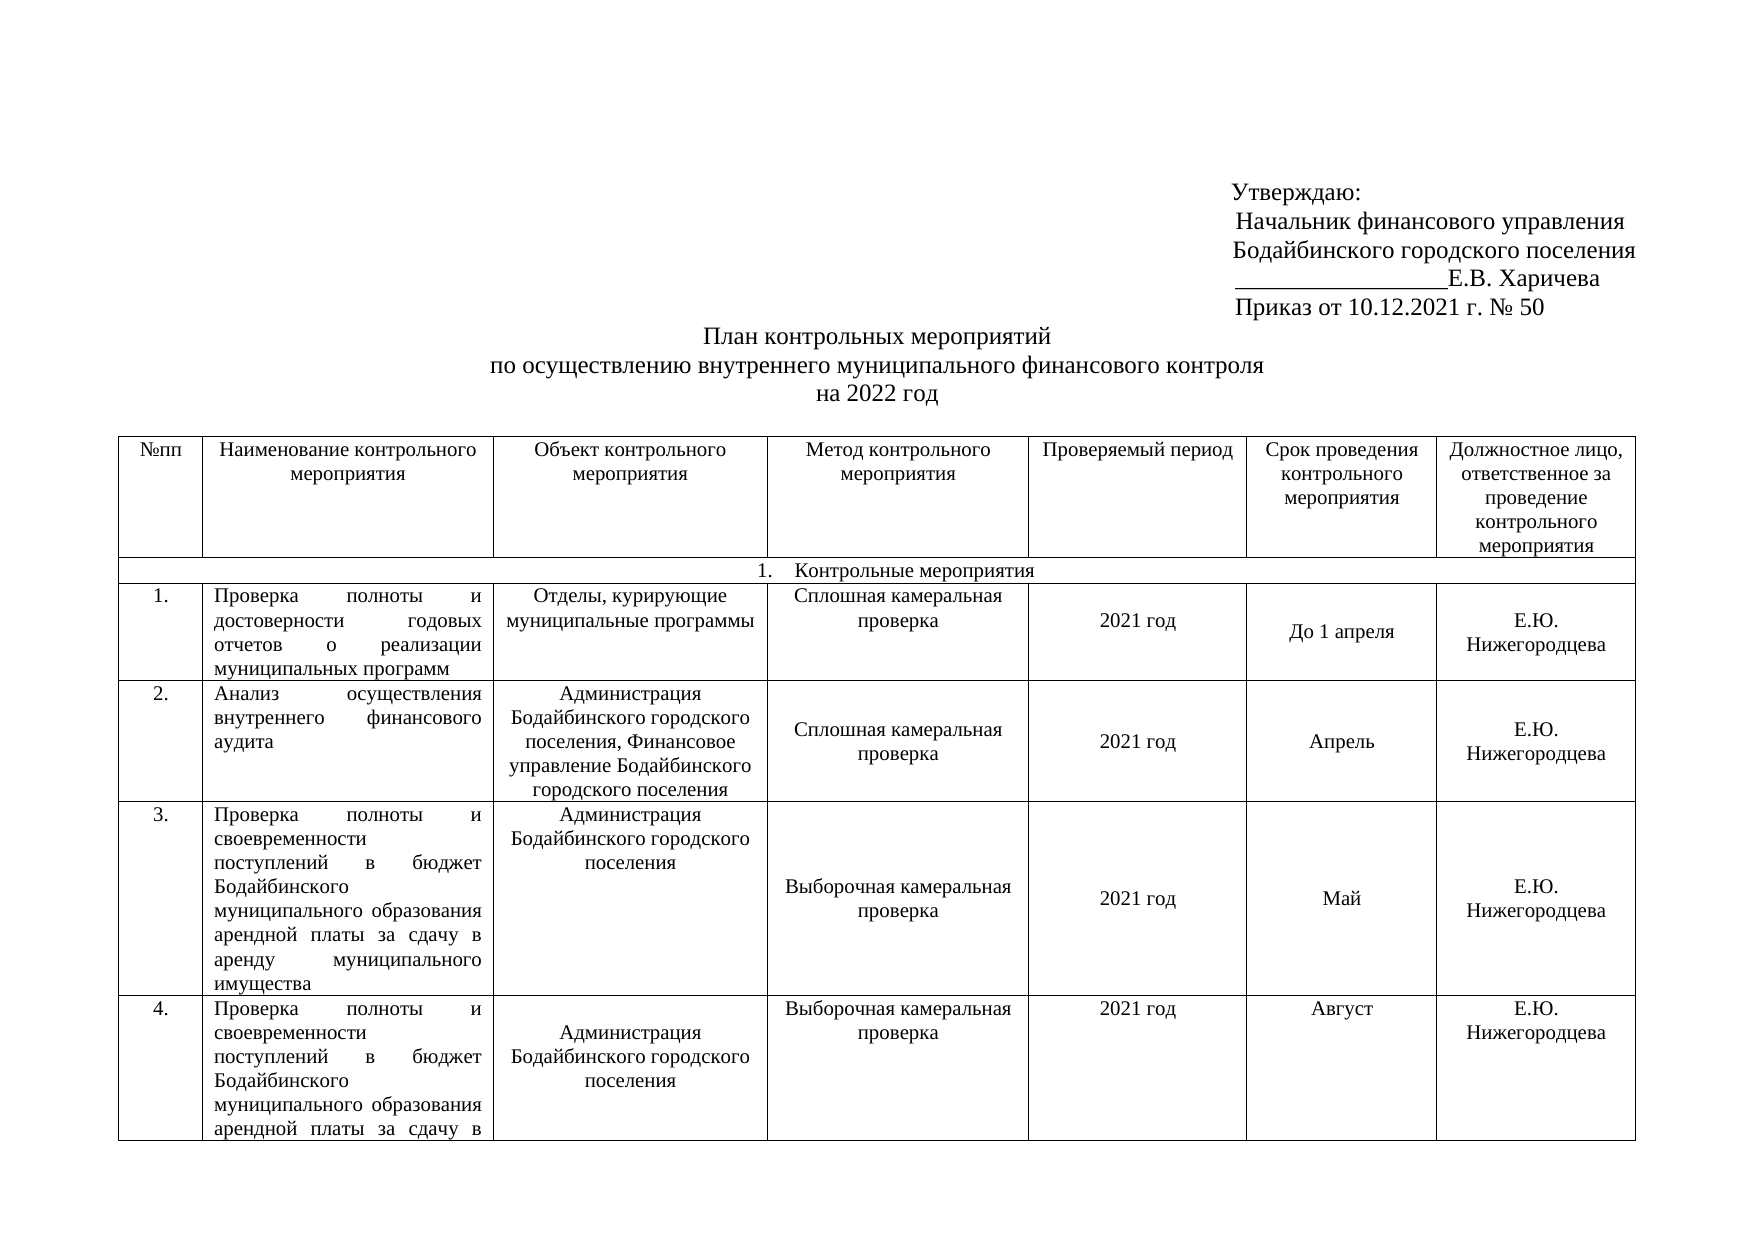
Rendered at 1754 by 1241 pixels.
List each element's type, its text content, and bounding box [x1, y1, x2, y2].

table_cell 4. [119, 996, 202, 1140]
table_cell Контрольные мероприятия [119, 558, 1635, 582]
text План контрольных мероприятий [118, 321, 1636, 350]
table_cell До 1 апреля [1247, 584, 1436, 680]
table_header Должностное лицо, ответственное за проведение контрольного мероприятия [1437, 437, 1635, 557]
table_cell Сплошная камеральная проверка [768, 584, 1028, 680]
table_cell Е.Ю. Нижегородцева [1437, 996, 1635, 1140]
table_header Наименование контрольного мероприятия [203, 437, 493, 557]
text Начальник финансового управления [118, 206, 1636, 235]
text Утверждаю: [118, 177, 1636, 206]
table_cell 2021 год [1029, 802, 1246, 994]
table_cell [768, 996, 1028, 1140]
table_header Проверяемый период [1029, 437, 1246, 557]
table_cell Отделы, курирующие муниципальные программы [494, 584, 767, 680]
table_cell Е.Ю. Нижегородцева [1437, 802, 1635, 994]
table_header №пп [119, 437, 202, 557]
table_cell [203, 996, 493, 1140]
table_cell Август [1247, 996, 1436, 1140]
table_cell Апрель [1247, 681, 1436, 801]
table_cell Администрация Бодайбинского городского поселения [494, 802, 767, 994]
table_cell Проверка полноты и достоверности годовых отчетов о реализации муниципальных программ [203, 584, 493, 680]
table_cell Администрация Бодайбинского городского поселения, Финансовое управление Бодайбинского городского поселения [494, 681, 767, 801]
text по осуществлению внутреннего муниципального финансового контроля [118, 350, 1636, 378]
table_cell Выборочная камеральная проверка [768, 802, 1028, 994]
table_cell Май [1247, 802, 1436, 994]
table_cell Анализ осуществления внутреннего финансового аудита [203, 681, 493, 801]
table_cell Е.Ю. Нижегородцева [1437, 681, 1635, 801]
table_header Срок проведения контрольного мероприятия [1247, 437, 1436, 557]
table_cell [494, 996, 767, 1140]
text Бодайбинского городского поселения [118, 235, 1636, 263]
table_cell Е.Ю. Нижегородцева [1437, 584, 1635, 680]
table_header Метод контрольного мероприятия [768, 437, 1028, 557]
table_cell 2021 год [1029, 996, 1246, 1140]
text Приказ от 10.12.2021 г. № 50 [118, 292, 1636, 321]
table_cell 3. [119, 802, 202, 994]
text на 2022 год [118, 378, 1636, 407]
table_cell 1. [119, 584, 202, 680]
table_cell Сплошная камеральная проверка [768, 681, 1028, 801]
table_cell 2021 год [1029, 584, 1246, 680]
table_cell 2021 год [1029, 681, 1246, 801]
table_cell 2. [119, 681, 202, 801]
text _________________Е.В. Харичева [118, 263, 1636, 292]
table_header Объект контрольного мероприятия [494, 437, 767, 557]
